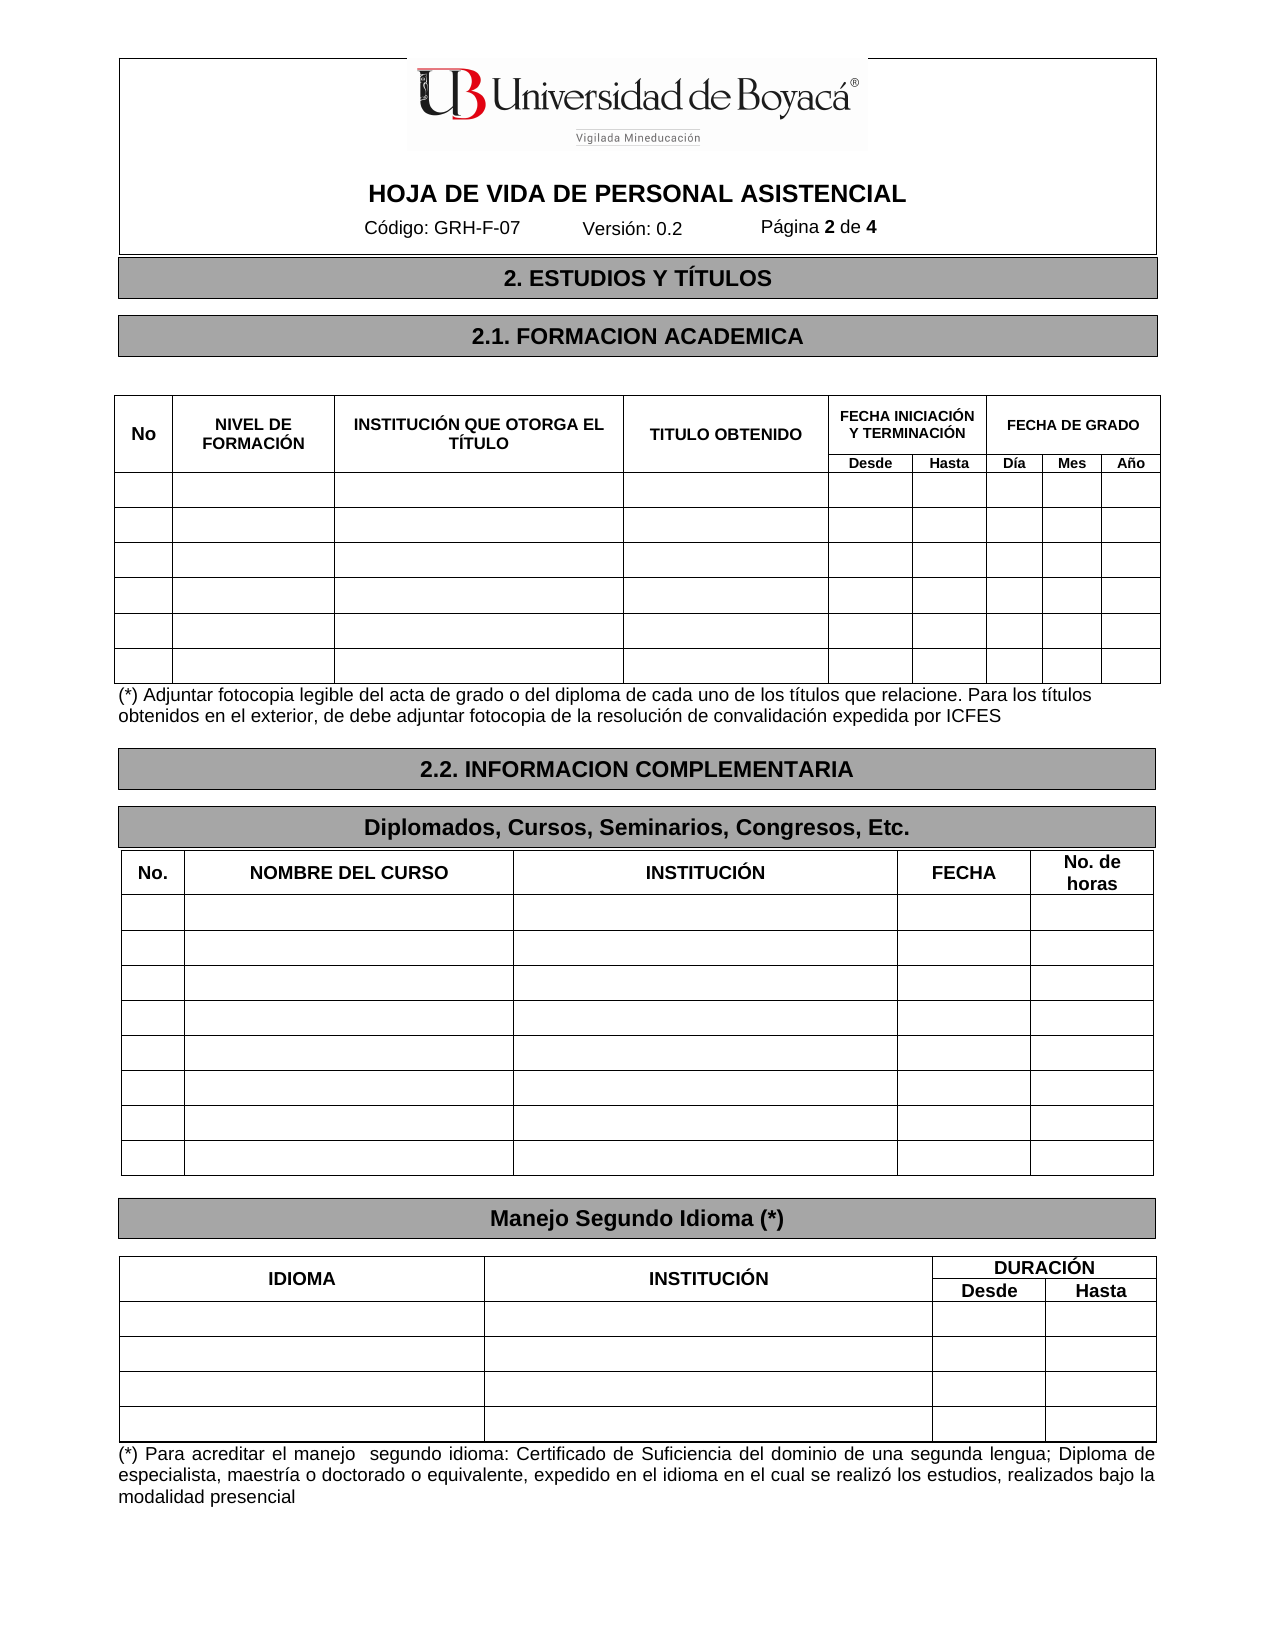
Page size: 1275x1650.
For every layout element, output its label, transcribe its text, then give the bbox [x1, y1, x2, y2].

table_cell [122, 1036, 184, 1070]
table_cell [1102, 614, 1160, 647]
table_cell [173, 473, 334, 507]
table_cell [122, 1106, 184, 1140]
text (*) Adjuntar fotocopia legible del acta de grado o del diploma de cada uno de los títulos que relacione. Para los títulos obtenidos en el exterior, de debe adjuntar fotocopia de la resolución de convalidación expedida por ICFES [118, 684, 1157, 727]
table_cell [335, 649, 623, 683]
table_cell [1043, 614, 1101, 647]
table_cell Año [1102, 455, 1160, 472]
table_cell [1043, 649, 1101, 683]
picture [407, 58, 868, 151]
table_cell [485, 1302, 932, 1336]
table_header No. [122, 851, 184, 894]
table_cell [987, 649, 1042, 683]
table_cell [624, 578, 828, 612]
table_cell [1102, 473, 1160, 507]
table_cell [1046, 1372, 1156, 1406]
table_cell [1031, 1141, 1153, 1175]
table_cell [898, 1141, 1030, 1175]
table_cell [829, 473, 912, 507]
table_cell [829, 614, 912, 647]
table_cell [987, 508, 1042, 542]
table_cell [335, 508, 623, 542]
table_cell [120, 1337, 484, 1371]
table_cell [122, 931, 184, 964]
table_cell [1102, 543, 1160, 577]
table_cell [987, 614, 1042, 647]
table_cell [514, 966, 897, 1000]
table_cell [185, 1001, 513, 1035]
table_cell [829, 508, 912, 542]
table_cell [115, 578, 172, 612]
table_cell [185, 1106, 513, 1140]
table_cell [122, 966, 184, 1000]
table_cell [933, 1372, 1045, 1406]
table_cell [115, 543, 172, 577]
table_cell [898, 1001, 1030, 1035]
table_cell [624, 614, 828, 647]
table_header INSTITUCIÓN QUE OTORGA EL TÍTULO [335, 396, 623, 472]
table_cell Desde [829, 455, 912, 472]
table_cell [624, 543, 828, 577]
table_cell [1046, 1407, 1156, 1441]
table_cell [1031, 1071, 1153, 1105]
table_cell [987, 543, 1042, 577]
table_header No. de horas [1031, 851, 1153, 894]
table_cell [173, 649, 334, 683]
table_cell [898, 1036, 1030, 1070]
table_cell [933, 1407, 1045, 1441]
table_cell [115, 614, 172, 647]
table_cell [1031, 931, 1153, 964]
table_header INSTITUCIÓN [485, 1257, 932, 1301]
table_cell [1031, 1001, 1153, 1035]
table_cell [122, 895, 184, 929]
table_cell [335, 578, 623, 612]
table_cell [1043, 578, 1101, 612]
table_cell [514, 895, 897, 929]
table_cell [485, 1337, 932, 1371]
table_cell [898, 895, 1030, 929]
table_cell [173, 614, 334, 647]
table_cell [1043, 508, 1101, 542]
table_cell [913, 543, 986, 577]
table_cell Día [987, 455, 1042, 472]
table_cell [898, 1071, 1030, 1105]
table_cell [185, 895, 513, 929]
table_header IDIOMA [120, 1257, 484, 1301]
table_cell [1043, 543, 1101, 577]
table_cell [1102, 508, 1160, 542]
table_cell [122, 1001, 184, 1035]
table_cell [514, 1106, 897, 1140]
table_cell [115, 649, 172, 683]
table_cell [514, 1071, 897, 1105]
table_cell [514, 1001, 897, 1035]
table_header NOMBRE DEL CURSO [185, 851, 513, 894]
table_cell [1031, 1036, 1153, 1070]
table_header TITULO OBTENIDO [624, 396, 828, 472]
table_cell [185, 966, 513, 1000]
table_cell [1031, 1106, 1153, 1140]
table_header No [115, 396, 172, 472]
table_cell [173, 508, 334, 542]
table_cell [173, 543, 334, 577]
table_cell Hasta [1046, 1279, 1156, 1301]
table_cell [1102, 649, 1160, 683]
table_header INSTITUCIÓN [514, 851, 897, 894]
table_header DURACIÓN [933, 1257, 1156, 1278]
table_cell [120, 1302, 484, 1336]
table_cell [1102, 578, 1160, 612]
table_cell [173, 578, 334, 612]
table_cell [185, 1071, 513, 1105]
table_cell [120, 1372, 484, 1406]
table_cell Mes [1043, 455, 1101, 472]
table_cell [335, 543, 623, 577]
table_cell [1046, 1302, 1156, 1336]
table_cell [898, 1106, 1030, 1140]
table_cell [115, 473, 172, 507]
table_cell [913, 473, 986, 507]
table_header FECHA INICIACIÓN Y TERMINACIÓN [829, 396, 986, 454]
table_cell [624, 473, 828, 507]
table_cell [485, 1407, 932, 1441]
table_cell [898, 966, 1030, 1000]
text (*) Para acreditar el manejo segundo idioma: Certificado de Suficiencia del dominio de una segunda lengua; Diploma de especialista, maestría o doctorado o equivalente, expedido en el idioma en el cual se realizó los estudios, realizados bajo la modalidad presencial [118, 1442, 1157, 1507]
table_cell [485, 1372, 932, 1406]
table_cell [335, 473, 623, 507]
table_cell [1031, 895, 1153, 929]
table_cell [913, 508, 986, 542]
table_cell [514, 1036, 897, 1070]
table_cell [913, 614, 986, 647]
table_header FECHA DE GRADO [987, 396, 1160, 454]
table_cell [185, 931, 513, 964]
table_cell [1046, 1337, 1156, 1371]
table_cell [933, 1337, 1045, 1371]
table_cell [987, 473, 1042, 507]
table_cell [624, 649, 828, 683]
table_cell [913, 649, 986, 683]
table_cell Hasta [913, 455, 986, 472]
table_cell [1043, 473, 1101, 507]
table_cell [514, 1141, 897, 1175]
table_cell [120, 1407, 484, 1441]
table_cell [122, 1141, 184, 1175]
table_cell [829, 578, 912, 612]
table_cell Desde [933, 1279, 1045, 1301]
table_cell [624, 508, 828, 542]
table_cell [115, 508, 172, 542]
table_cell [829, 543, 912, 577]
table_cell [913, 578, 986, 612]
table_header NIVEL DE FORMACIÓN [173, 396, 334, 472]
table_cell [933, 1302, 1045, 1336]
table_header FECHA [898, 851, 1030, 894]
table_cell [122, 1071, 184, 1105]
table_cell [829, 649, 912, 683]
table_cell [185, 1141, 513, 1175]
table_cell [1031, 966, 1153, 1000]
table_cell [185, 1036, 513, 1070]
table_cell [335, 614, 623, 647]
table_cell [514, 931, 897, 964]
table_cell [898, 931, 1030, 964]
table_cell [987, 578, 1042, 612]
